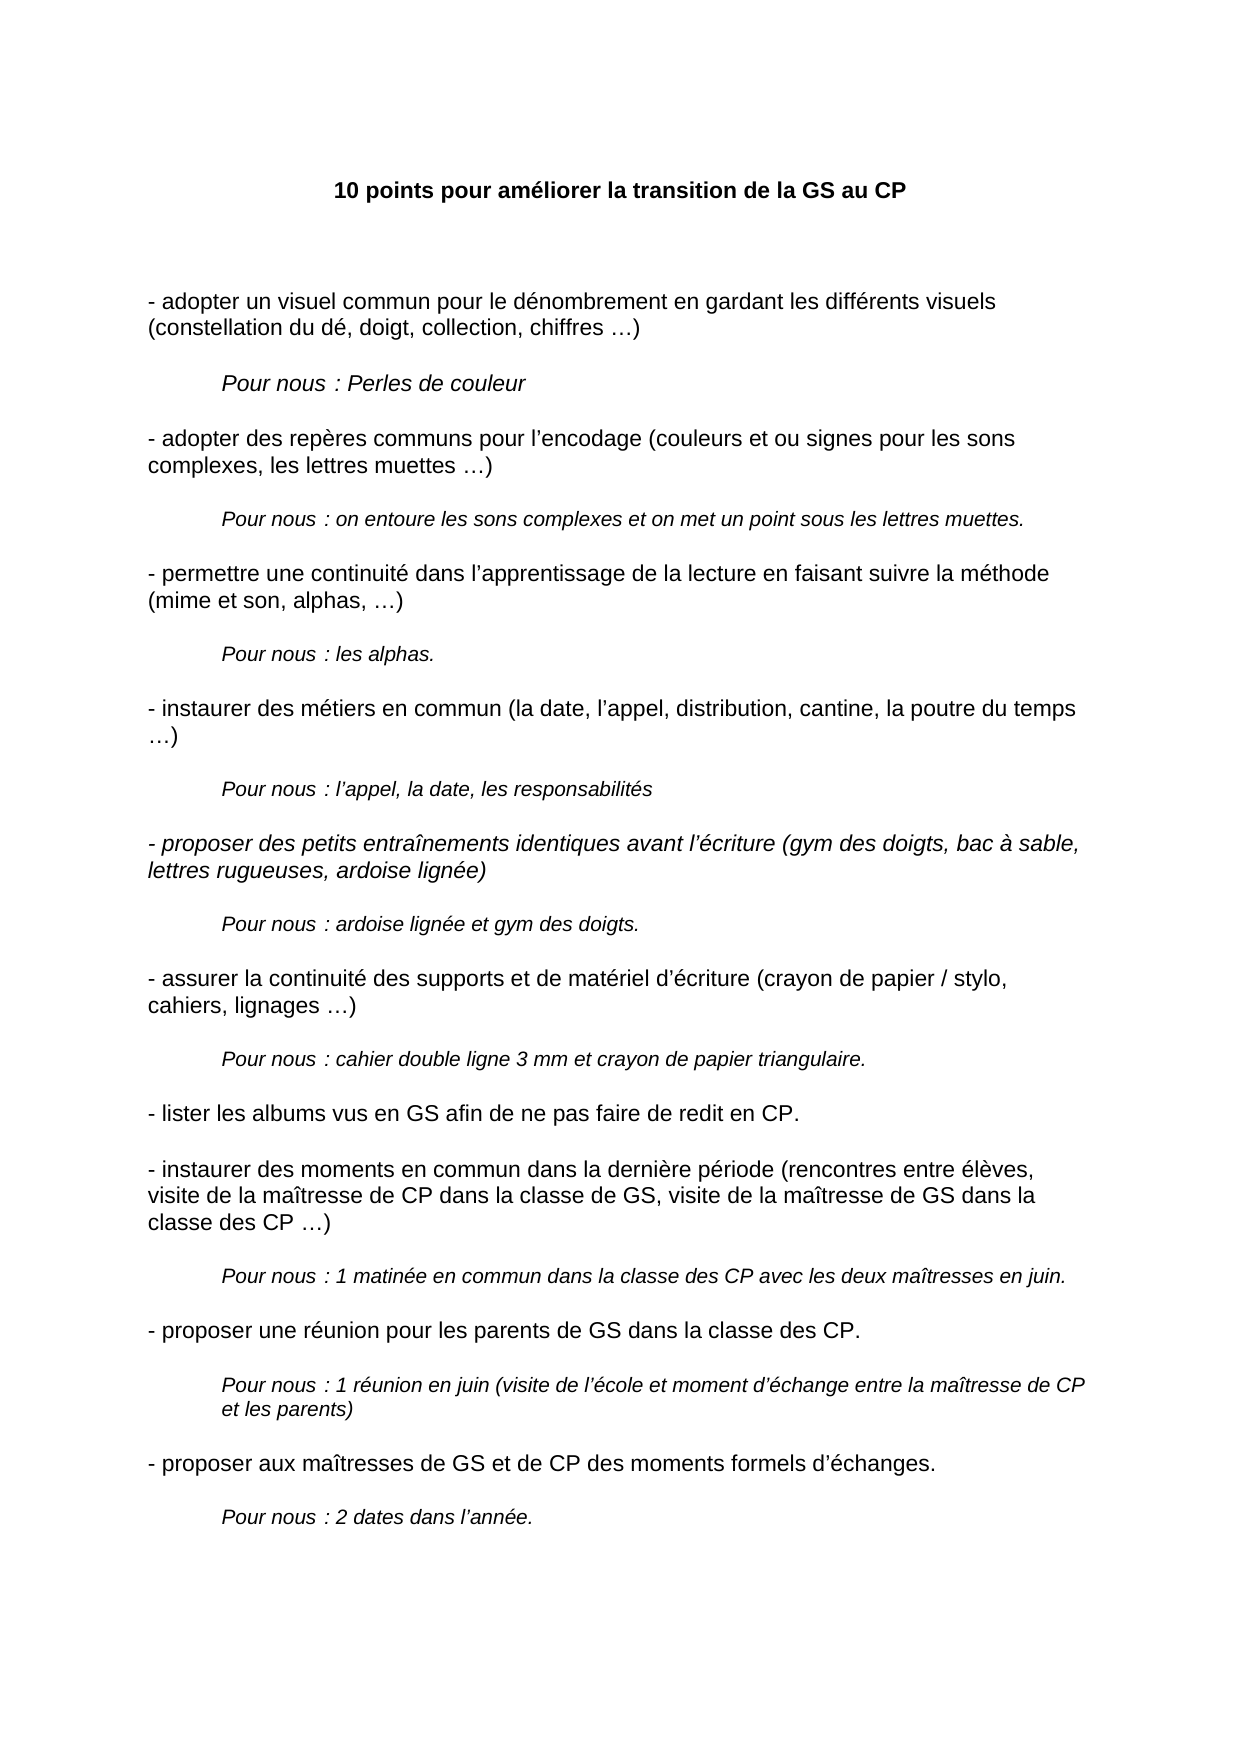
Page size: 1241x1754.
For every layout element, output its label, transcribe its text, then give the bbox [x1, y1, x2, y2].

text - adopter des repères communs pour l’encodage (couleurs et ou signes pour les sons complexes, les lettres muettes …) [148, 425, 1093, 478]
text Pour nous : ardoise lignée et gym des doigts. [221, 912, 1093, 936]
text Pour nous : cahier double ligne 3 mm et crayon de papier triangulaire. [221, 1047, 1093, 1071]
text Pour nous : 1 réunion en juin (visite de l’école et moment d’échange entre la maîtresse de CP et les parents) [221, 1373, 1093, 1421]
text Pour nous : les alphas. [148, 642, 1093, 666]
text - assurer la continuité des supports et de matériel d’écriture (crayon de papier / stylo, cahiers, lignages …) [148, 965, 1093, 1018]
text - lister les albums vus en GS afin de ne pas faire de redit en CP. [148, 1100, 1093, 1127]
text - permettre une continuité dans l’apprentissage de la lecture en faisant suivre la méthode (mime et son, alphas, …) [148, 560, 1093, 613]
text 10 points pour améliorer la transition de la GS au CP [148, 177, 1093, 203]
text Pour nous : 1 matinée en commun dans la classe des CP avec les deux maîtresses en juin. [221, 1264, 1093, 1288]
text - proposer une réunion pour les parents de GS dans la classe des CP. [148, 1317, 1093, 1343]
text - proposer aux maîtresses de GS et de CP des moments formels d’échanges. [148, 1450, 1093, 1476]
text Pour nous : on entoure les sons complexes et on met un point sous les lettres muettes. [148, 507, 1093, 531]
text - adopter un visuel commun pour le dénombrement en gardant les différents visuels (constellation du dé, doigt, collection, chiffres …) [148, 288, 1093, 341]
text Pour nous : 2 dates dans l’année. [221, 1505, 1093, 1529]
text - proposer des petits entraînements identiques avant l’écriture (gym des doigts, bac à sable, lettres rugueuses, ardoise lignée) [148, 830, 1093, 883]
text Pour nous : l’appel, la date, les responsabilités [221, 777, 1093, 801]
text - instaurer des métiers en commun (la date, l’appel, distribution, cantine, la poutre du temps …) [148, 695, 1093, 748]
text - instaurer des moments en commun dans la dernière période (rencontres entre élèves, visite de la maîtresse de CP dans la classe de GS, visite de la maîtresse de GS dans la classe des CP …) [148, 1156, 1093, 1235]
text Pour nous : Perles de couleur [148, 370, 1093, 396]
